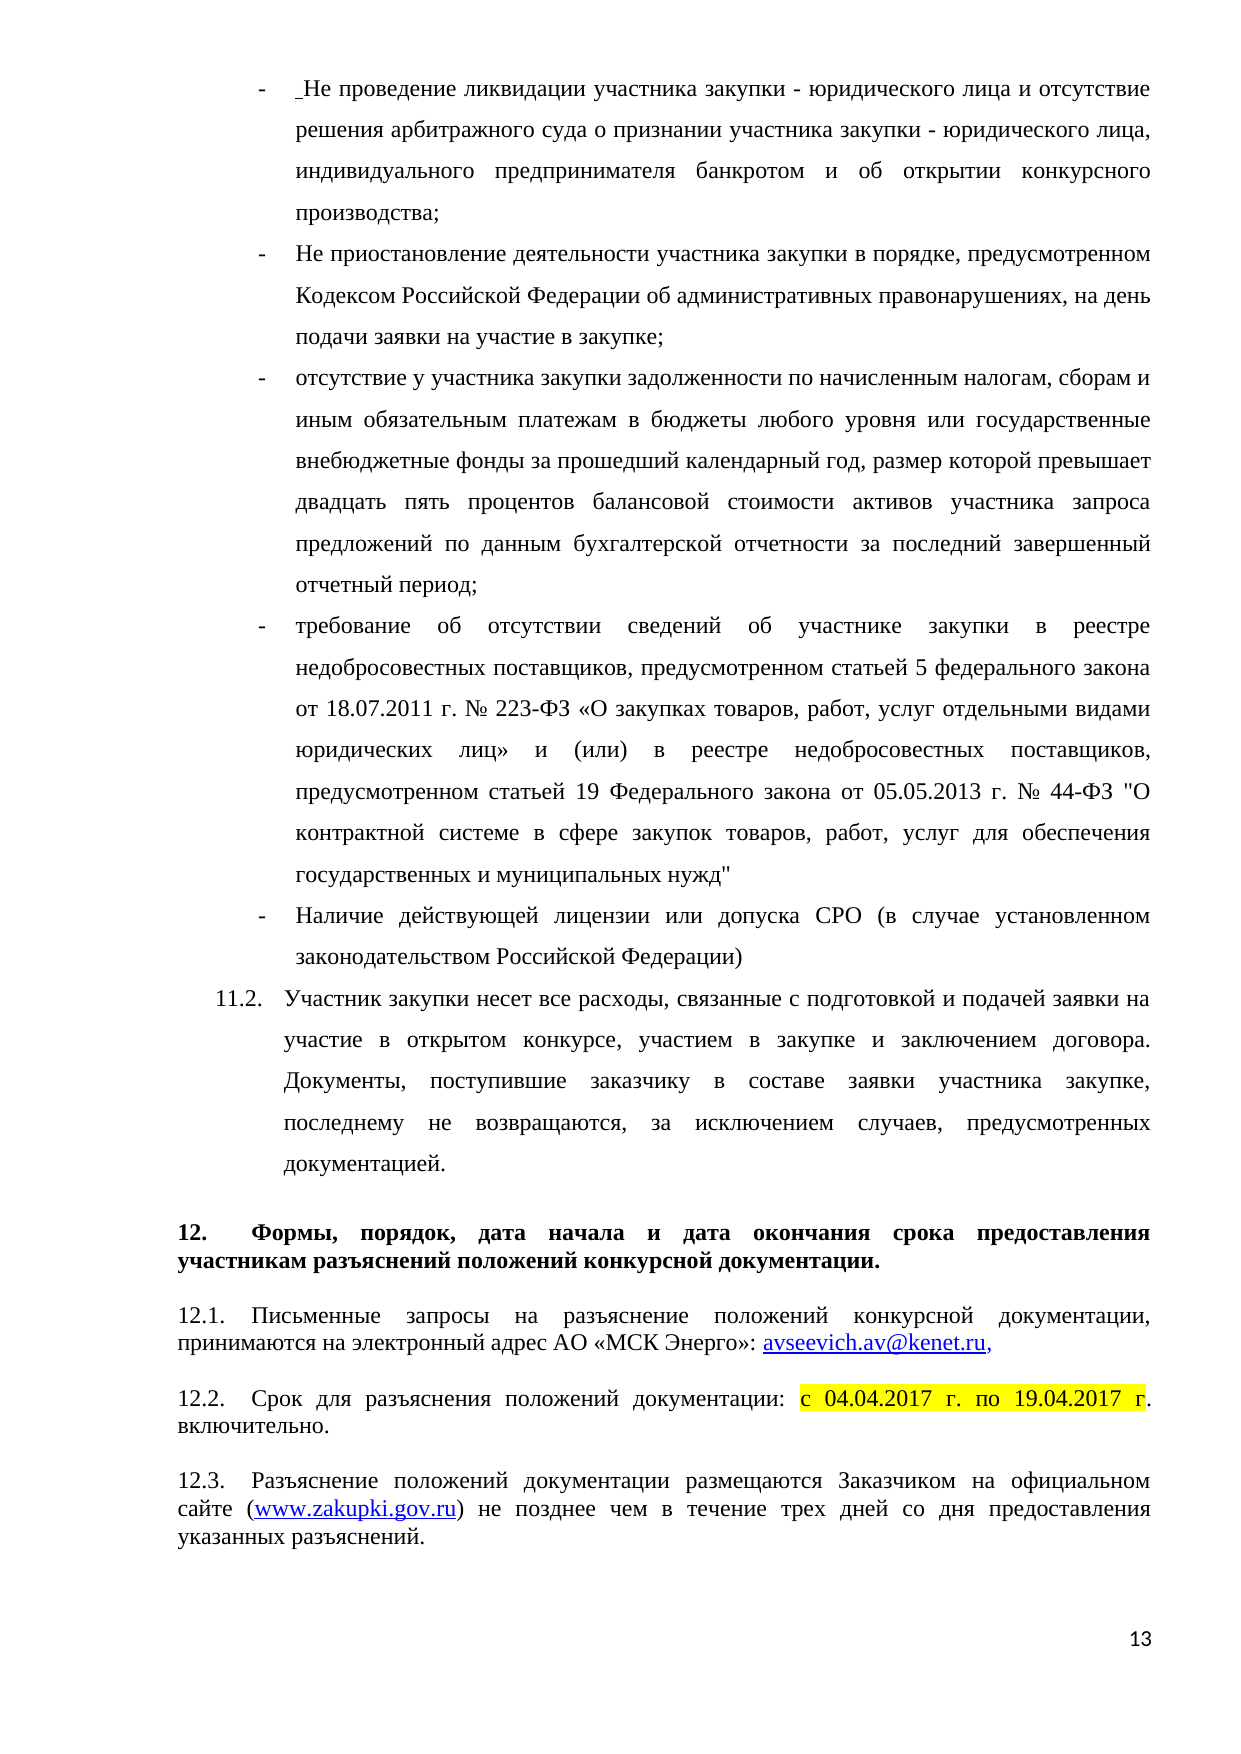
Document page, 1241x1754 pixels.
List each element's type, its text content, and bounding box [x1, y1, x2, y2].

list Не приостановление деятельности участника закупки в порядке, предусмотренном Кодексом Российской Федерации об административных правонарушениях, на день подачи заявки на участие в закупке; [258, 239, 1152, 349]
list Разъяснение положений документации размещаются Заказчиком на официальном сайте (www.zakupki.gov.ru) не позднее чем в течение трех дней со дня предоставления указанных разъяснений. [177, 1466, 1152, 1549]
list Не проведение ликвидации участника закупки - юридического лица и отсутствие решения арбитражного суда о признании участника закупки - юридического лица, индивидуального предпринимателя банкротом и об открытии конкурсного производства; [258, 74, 1152, 226]
list Участник закупки несет все расходы, связанные с подготовкой и подачей заявки на участие в открытом конкурсе, участием в закупке и заключением договора. Документы, поступившие заказчику в составе заявки участника закупке, последнему не возвращаются, за исключением случаев, предусмотренных документацией. [215, 984, 1152, 1177]
list Формы, порядок, дата начала и дата окончания срока предоставления участникам разъяснений положений конкурсной документации. [177, 1218, 1152, 1273]
list Срок для разъяснения положений документации: с 04.04.2017 г. по 19.04.2017 г. включительно. [177, 1384, 1152, 1439]
list требование об отсутствии сведений об участнике закупки в реестре недобросовестных поставщиков, предусмотренном статьей 5 федерального закона от 18.07.2011 г. № 223-ФЗ «О закупках товаров, работ, услуг отдельными видами юридических лиц» и (или) в реестре недобросовестных поставщиков, предусмотренном статьей 19 Федерального закона от 05.05.2013 г. № 44-ФЗ "О контрактной системе в сфере закупок товаров, работ, услуг для обеспечения государственных и муниципальных нужд" [258, 611, 1152, 887]
list Письменные запросы на разъяснение положений конкурсной документации, принимаются на электронный адрес АО «МСК Энерго»: avseevich.av@kenet.ru, [177, 1301, 1152, 1356]
list отсутствие у участника закупки задолженности по начисленным налогам, сборам и иным обязательным платежам в бюджеты любого уровня или государственные внебюджетные фонды за прошедший календарный год, размер которой превышает двадцать пять процентов балансовой стоимости активов участника запроса предложений по данным бухгалтерской отчетности за последний завершенный отчетный период; [258, 363, 1152, 598]
list Наличие действующей лицензии или допуска СРО (в случае установленном законодательством Российской Федерации) [258, 901, 1152, 970]
